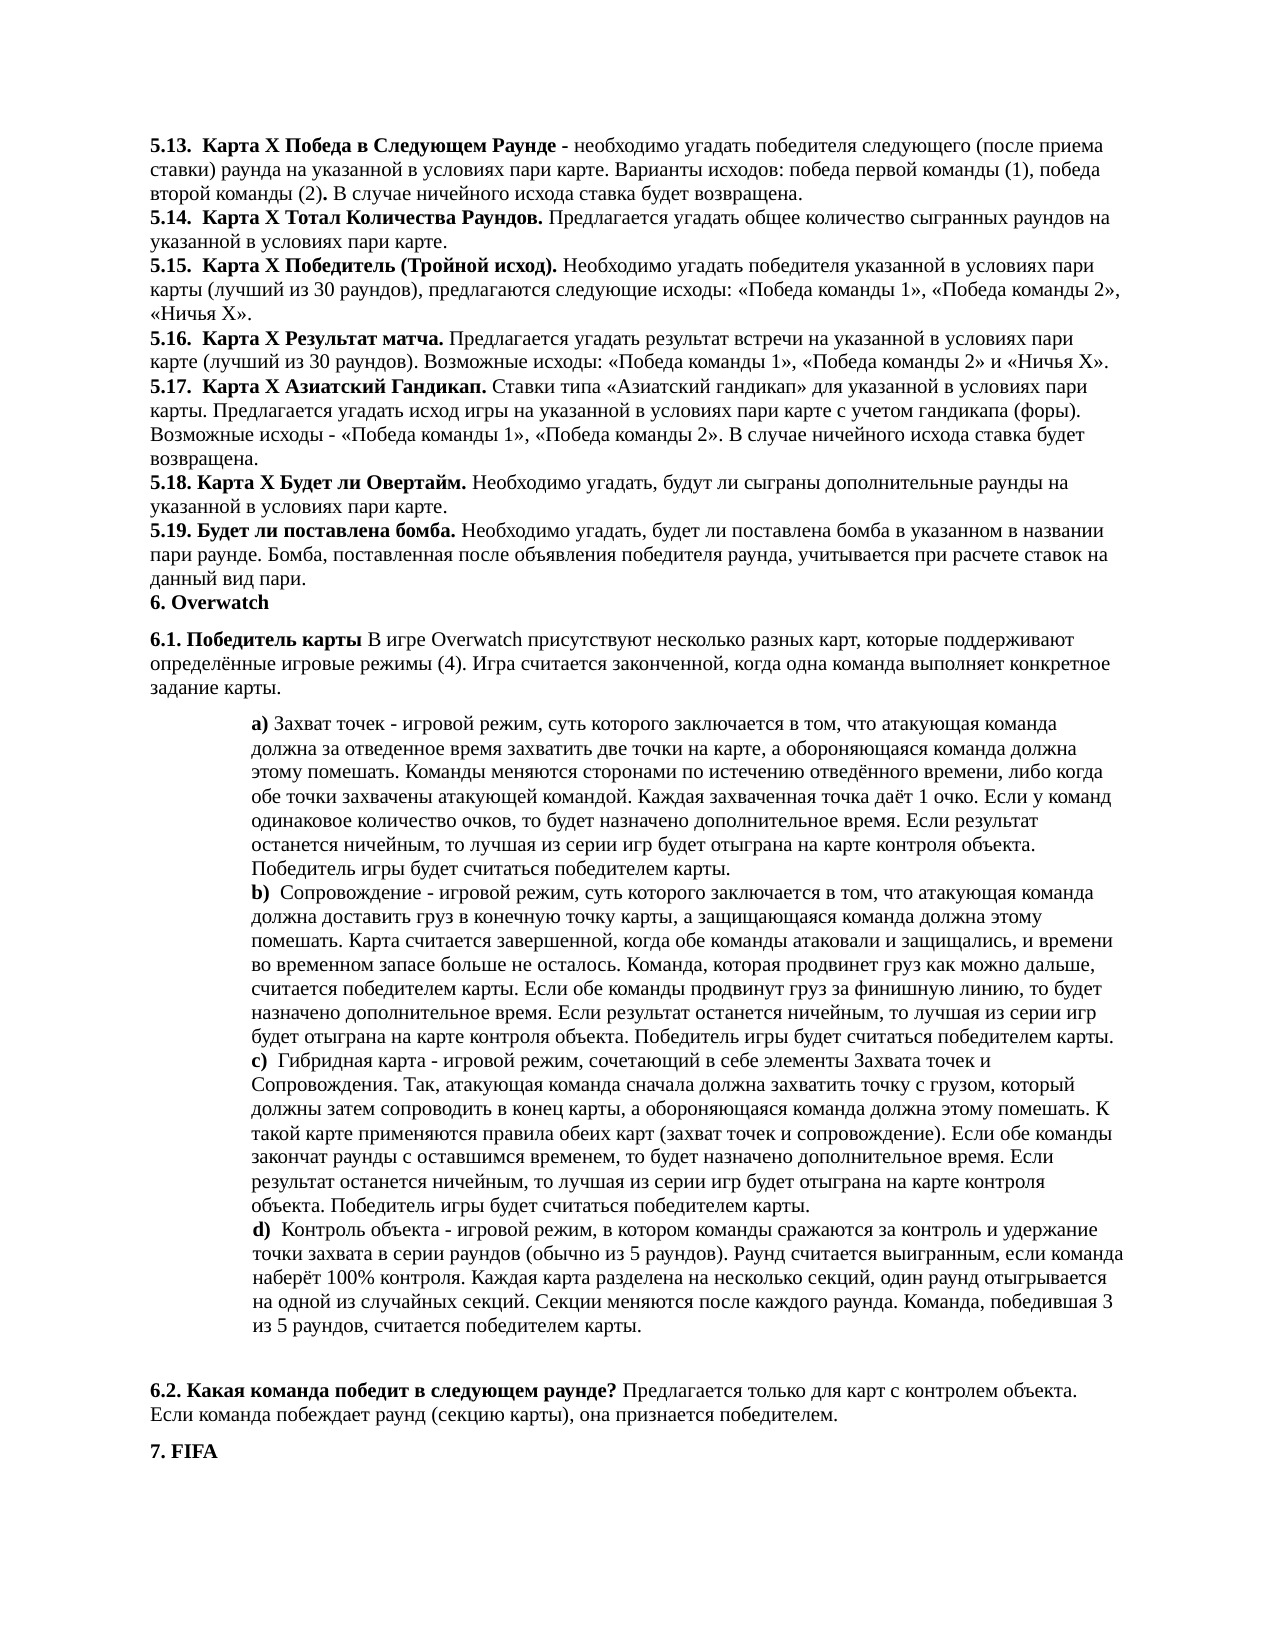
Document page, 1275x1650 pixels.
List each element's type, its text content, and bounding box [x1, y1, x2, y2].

text 5.13. Карта Х Победа в Следующем Раунде - необходимо угадать победителя следующего (после приема ставки) раунда на указанной в условиях пари карте. Варианты исходов: победа первой команды (1), победа второй команды (2). В случае ничейного исхода ставка будет возвращена. [150, 133, 1125, 205]
text b) Сопровождение - игровой режим, суть которого заключается в том, что атакующая команда должна доставить груз в конечную точку карты, а защищающаяся команда должна этому помешать. Карта считается завершенной, когда обе команды атаковали и защищались, и времени во временном запасе больше не осталось. Команда, которая продвинет груз как можно дальше, считается победителем карты. Если обе команды продвинут груз за финишную линию, то будет назначено дополнительное время. Если результат останется ничейным, то лучшая из серии игр будет отыграна на карте контроля объекта. Победитель игры будет считаться победителем карты. [251, 880, 1125, 1048]
text 6.2. Какая команда победит в следующем раунде? Предлагается только для карт с контролем объекта. Если команда побеждает раунд (секцию карты), она признается победителем. [150, 1378, 1125, 1426]
text a) Захват точек - игровой режим, суть которого заключается в том, что атакующая команда должна за отведенное время захватить две точки на карте, а обороняющаяся команда должна этому помешать. Команды меняются сторонами по истечению отведённого времени, либо когда обе точки захвачены атакующей командой. Каждая захваченная точка даёт 1 очко. Если у команд одинаковое количество очков, то будет назначено дополнительное время. Если результат останется ничейным, то лучшая из серии игр будет отыграна на карте контроля объекта. Победитель игры будет считаться победителем карты. [251, 711, 1125, 880]
text 5.18. Карта Х Будет ли Овертайм. Необходимо угадать, будут ли сыграны дополнительные раунды на указанной в условиях пари карте. [150, 470, 1125, 518]
text d) Контроль объекта - игровой режим, в котором команды сражаются за контроль и удержание точки захвата в серии раундов (обычно из 5 раундов). Раунд считается выигранным, если команда наберёт 100% контроля. Каждая карта разделена на несколько секций, один раунд отыгрывается на одной из случайных секций. Секции меняются после каждого раунда. Команда, победившая 3 из 5 раундов, считается победителем карты. [252, 1217, 1125, 1337]
text 5.19. Будет ли поставлена бомба. Необходимо угадать, будет ли поставлена бомба в указанном в названии пари раунде. Бомба, поставленная после объявления победителя раунда, учитывается при расчете ставок на данный вид пари. [150, 518, 1125, 590]
text 5.16. Карта Х Результат матча. Предлагается угадать результат встречи на указанной в условиях пари карте (лучший из 30 раундов). Возможные исходы: «Победа команды 1», «Победа команды 2» и «Ничья Х». [150, 325, 1125, 373]
text 5.14. Карта Х Тотал Количества Раундов. Предлагается угадать общее количество сыгранных раундов на указанной в условиях пари карте. [150, 205, 1125, 253]
text 5.17. Карта Х Азиатский Гандикап. Ставки типа «Азиатский гандикап» для указанной в условиях пари карты. Предлагается угадать исход игры на указанной в условиях пари карте с учетом гандикапа (форы). Возможные исходы - «Победа команды 1», «Победа команды 2». В случае ничейного исхода ставка будет возвращена. [150, 373, 1125, 470]
text c) Гибридная карта - игровой режим, сочетающий в себе элементы Захвата точек и Сопровождения. Так, атакующая команда сначала должна захватить точку с грузом, который должны затем сопроводить в конец карты, а обороняющаяся команда должна этому помешать. К такой карте применяются правила обеих карт (захват точек и сопровождение). Если обе команды закончат раунды с оставшимся временем, то будет назначено дополнительное время. Если результат останется ничейным, то лучшая из серии игр будет отыграна на карте контроля объекта. Победитель игры будет считаться победителем карты. [251, 1048, 1125, 1217]
text 7. FIFA [150, 1439, 1125, 1463]
text 5.15. Карта Х Победитель (Тройной исход). Необходимо угадать победителя указанной в условиях пари карты (лучший из 30 раундов), предлагаются следующие исходы: «Победа команды 1», «Победа команды 2», «Ничья Х». [150, 253, 1125, 325]
text 6.1. Победитель карты В игре Overwatch присутствуют несколько разных карт, которые поддерживают определённые игровые режимы (4). Игра считается законченной, когда одна команда выполняет конкретное задание карты. [150, 627, 1125, 699]
text 6. Overwatch [150, 590, 1125, 614]
